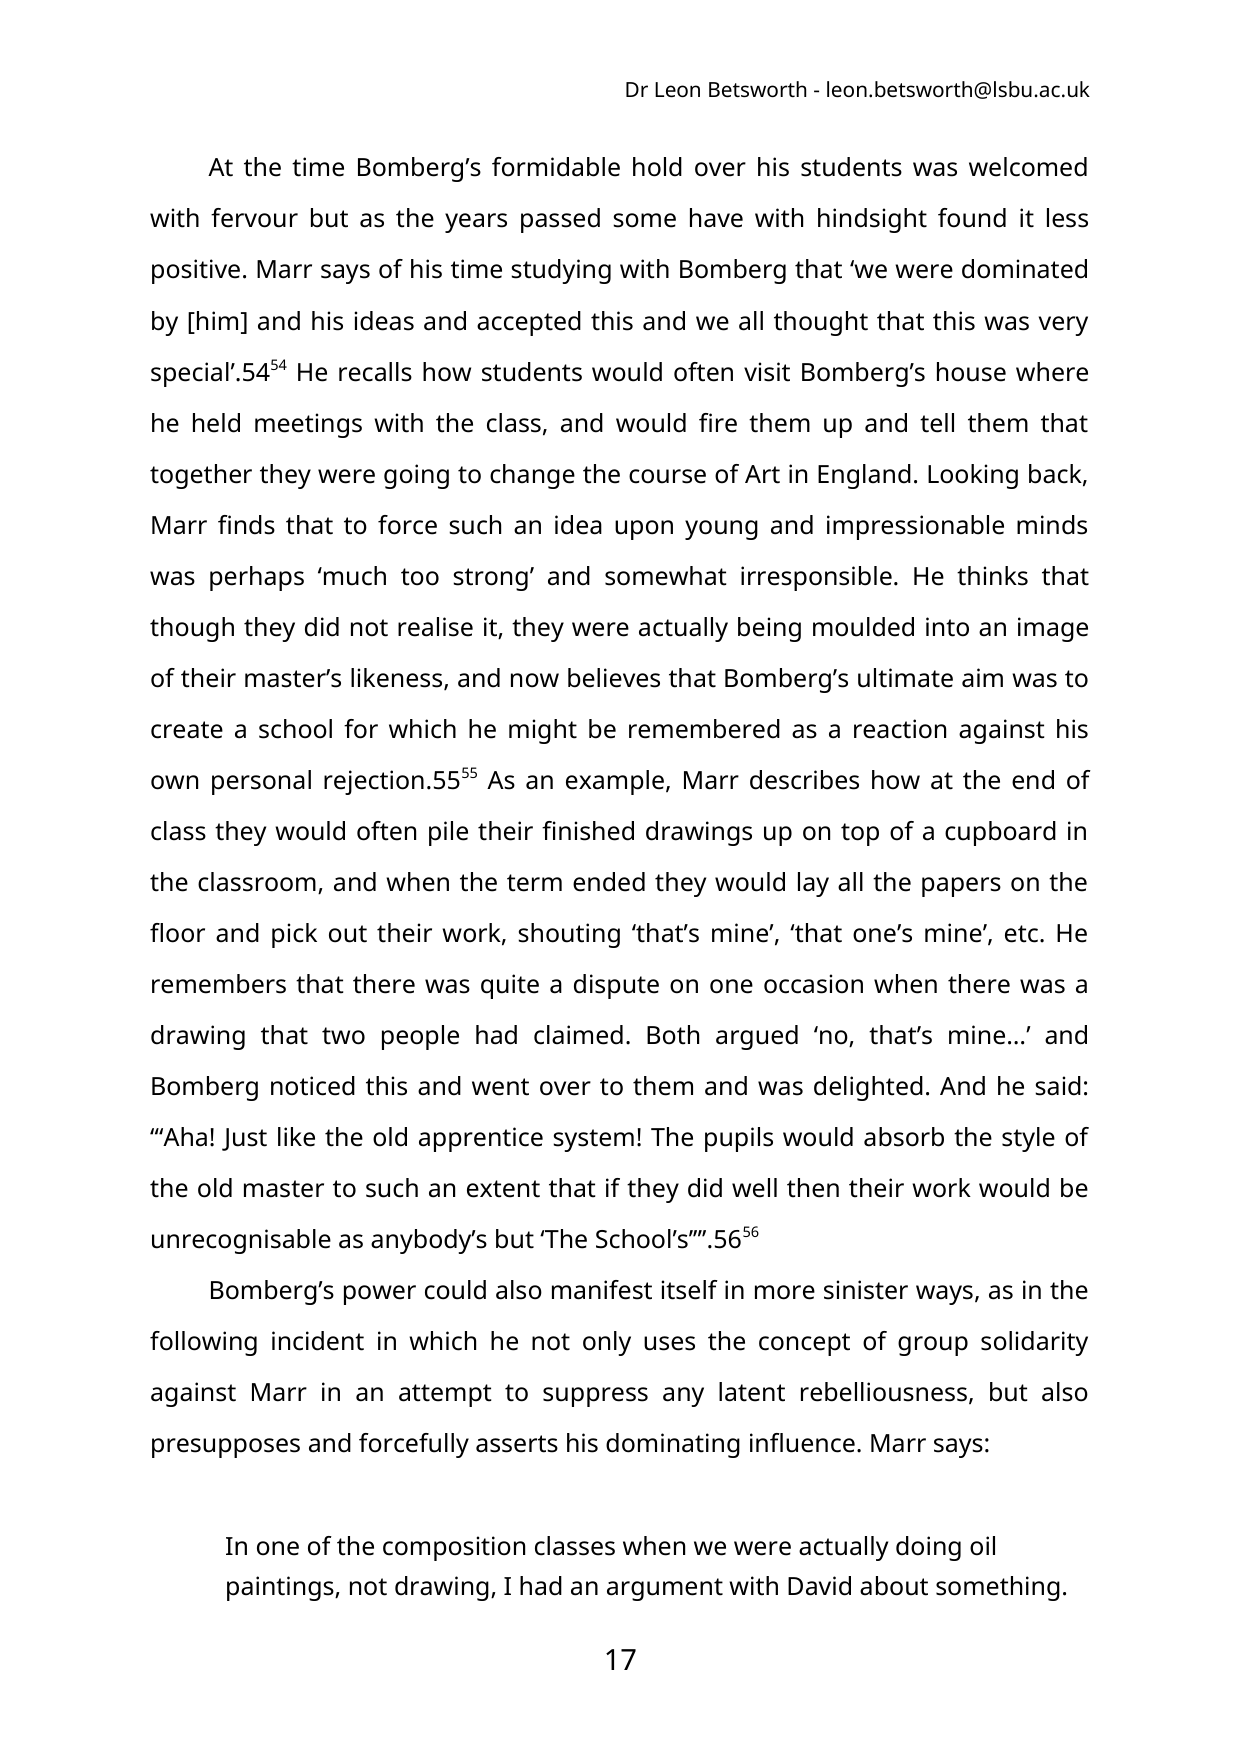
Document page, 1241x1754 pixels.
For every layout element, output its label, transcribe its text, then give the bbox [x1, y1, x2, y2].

text Bomberg’s power could also manifest itself in more sinister ways, as in the following incident in which he not only uses the concept of group solidarity against Marr in an attempt to suppress any latent rebelliousness, but also presupposes and forcefully asserts his dominating influence. Marr says: [150, 1273, 1090, 1460]
text At the time Bomberg’s formidable hold over his students was welcomed with fervour but as the years passed some have with hindsight found it less positive. Marr says of his time studying with Bomberg that ‘we were dominated by [him] and his ideas and accepted this and we all thought that this was very special’.54 He recalls how students would often visit Bomberg’s house where he held meetings with the class, and would fire them up and tell them that together they were going to change the course of Art in England. Looking back, Marr finds that to force such an idea upon young and impressionable minds was perhaps ‘much too strong’ and somewhat irresponsible. He thinks that though they did not realise it, they were actually being moulded into an image of their master’s likeness, and now believes that Bomberg’s ultimate aim was to create a school for which he might be remembered as a reaction against his own personal rejection.55 As an example, Marr describes how at the end of class they would often pile their finished drawings up on top of a cupboard in the classroom, and when the term ended they would lay all the papers on the floor and pick out their work, shouting ‘that’s mine’, ‘that one’s mine’, etc. He remembers that there was quite a dispute on one occasion when there was a drawing that two people had claimed. Both argued ‘no, that’s mine…’ and Bomberg noticed this and went over to them and was delighted. And he said: ‘“Aha! Just like the old apprentice system! The pupils would absorb the style of the old master to such an extent that if they did well then their work would be unrecognisable as anybody’s but ‘The School’s’”’.56 [150, 150, 1090, 1256]
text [225, 1528, 1090, 1603]
